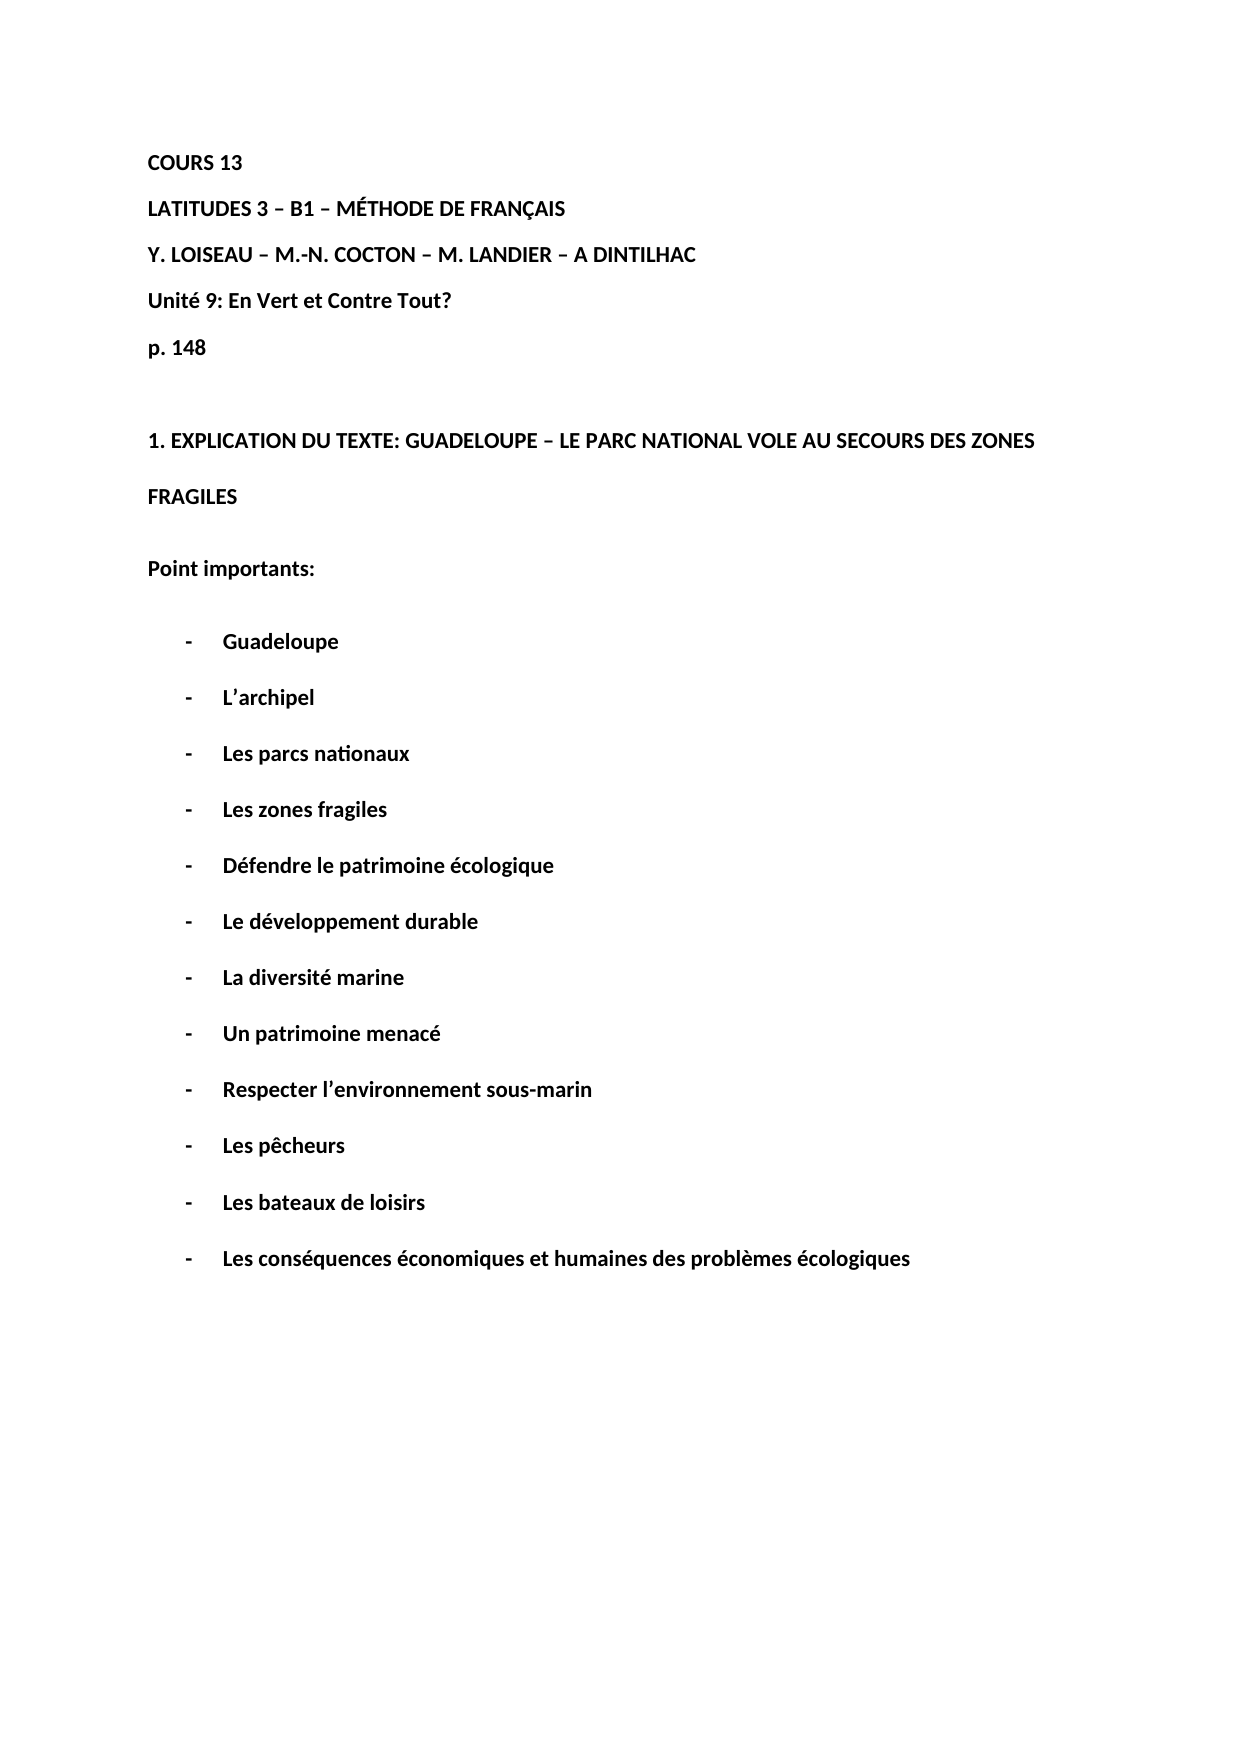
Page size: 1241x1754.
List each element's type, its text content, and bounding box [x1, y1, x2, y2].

list La diversité marine [185, 963, 1093, 991]
text p. 148 [148, 333, 1093, 361]
list Les conséquences économiques et humaines des problèmes écologiques [185, 1244, 1093, 1272]
text Unité 9: En Vert et Contre Tout? [148, 287, 1093, 315]
text COURS 13 [148, 148, 1093, 176]
text 1. EXPLICATION DU TEXTE: GUADELOUPE – LE PARC NATIONAL VOLE AU SECOURS DES ZONES FRAGILES [148, 426, 1093, 510]
text Y. LOISEAU – M.-N. COCTON – M. LANDIER – A DINTILHAC [148, 240, 1093, 268]
list Les bateaux de loisirs [185, 1188, 1093, 1216]
list L’archipel [185, 683, 1093, 711]
list Un patrimoine menacé [185, 1019, 1093, 1047]
list Guadeloupe [185, 627, 1093, 655]
list Les zones fragiles [185, 795, 1093, 823]
list Défendre le patrimoine écologique [185, 851, 1093, 879]
list Le développement durable [185, 907, 1093, 935]
list Les pêcheurs [185, 1132, 1093, 1159]
text Point importants: [148, 554, 1093, 582]
list Les parcs nationaux [185, 739, 1093, 767]
list Respecter l’environnement sous-marin [185, 1076, 1093, 1103]
text LATITUDES 3 – B1 – MÉTHODE DE FRANÇAIS [148, 194, 1093, 222]
